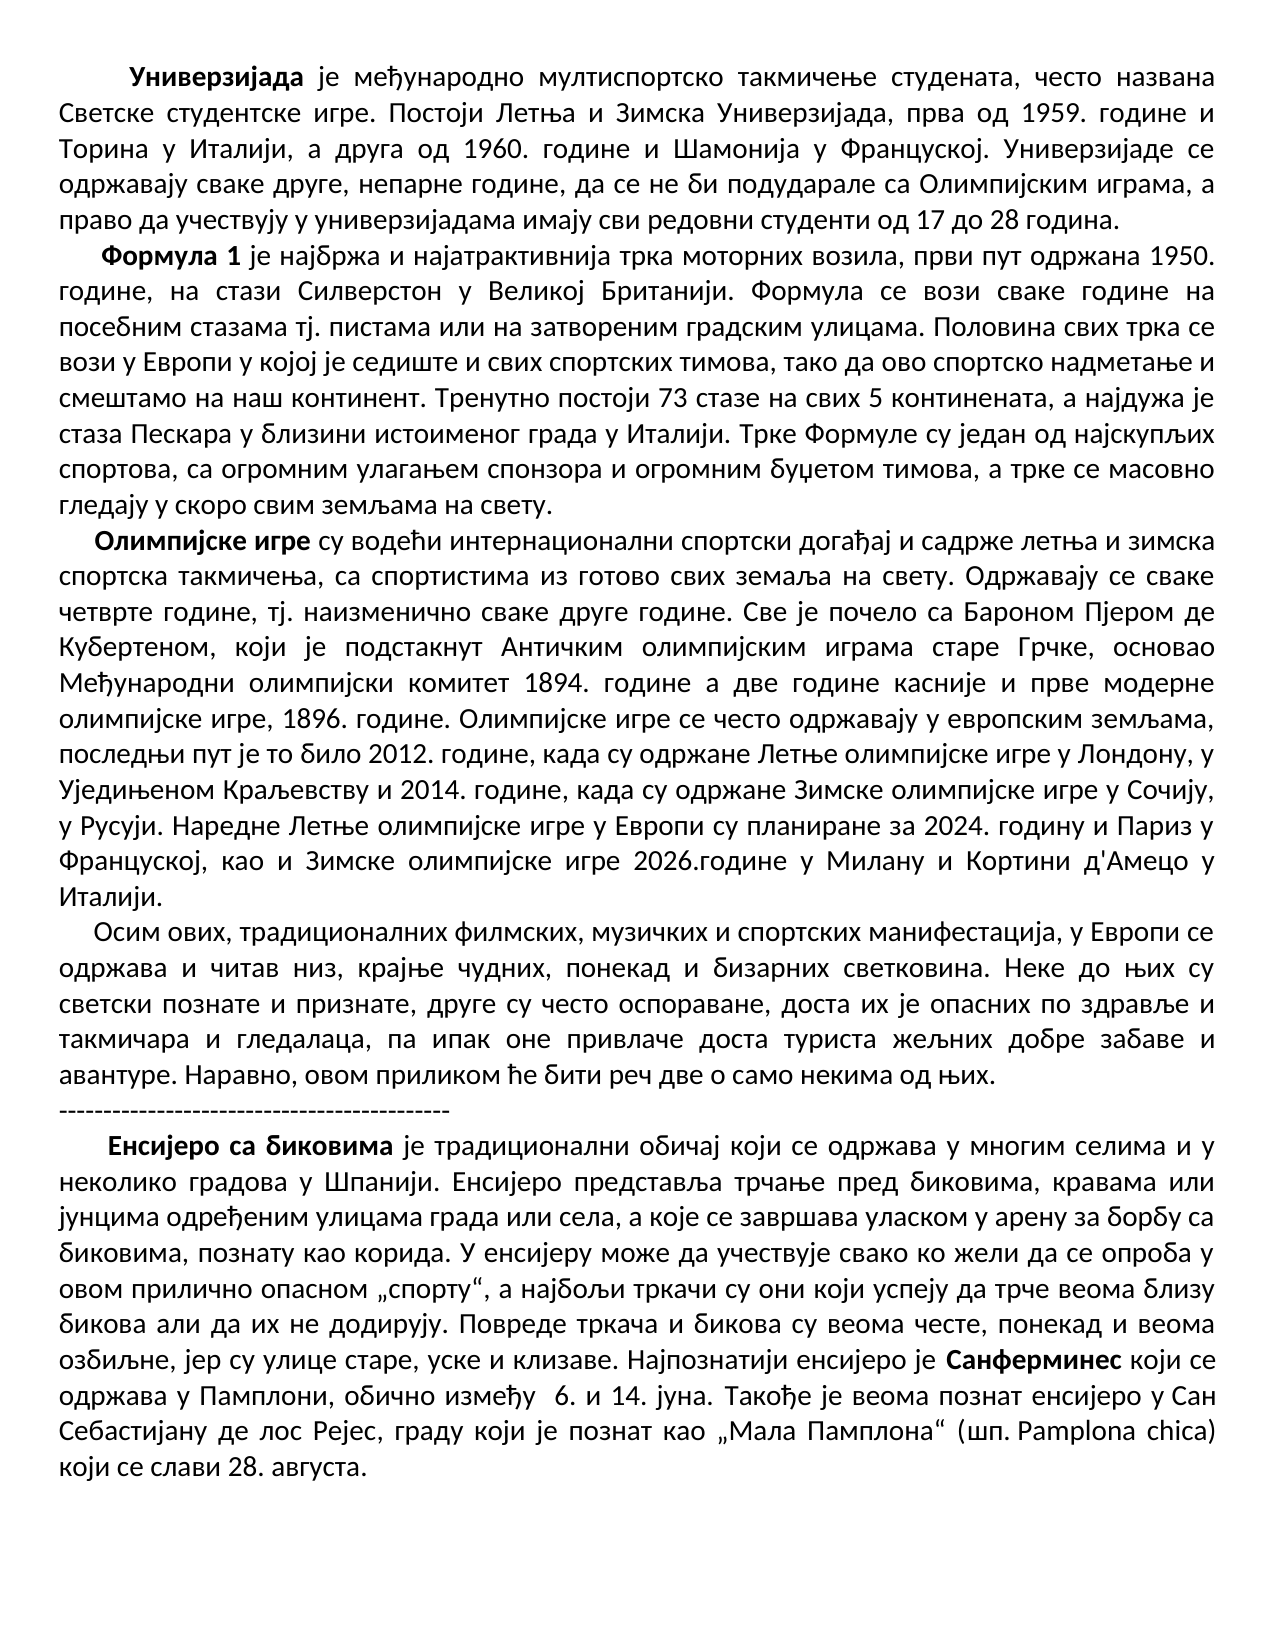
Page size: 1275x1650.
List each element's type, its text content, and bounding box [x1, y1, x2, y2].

text Формула 1 је најбржа и најатрактивнија трка моторних возила, први пут одржана 1950. године, на стази Силверстон у Великој Британији. Формула се вози сваке године на посебним стазама тј. пистама или на затвореним градским улицама. Половина свих трка се вози у Европи у којој је седиште и свих спортских тимова, тако да ово спортско надметање и смештамо на наш континент. Тренутно постоји 73 стазе на свих 5 континената, а најдужа је стаза Пескара у близини истоименог града у Италији. Трке Формуле су један од најскупљих спортова, са огромним улагањем спонзора и огромним буџетом тимова, а трке се масовно гледају у скоро свим земљама на свету. [58, 237, 1216, 522]
text -------------------------------------------- [58, 1092, 1216, 1127]
text Енсијеро са биковима је традиционални обичај који се одржава у многим селима и у неколико градова у Шпанији. Енсијеро представља трчање пред биковима, кравама или јунцима одређеним улицама града или села, а које се завршава уласком у арену за борбу са биковима, познату као корида. У енсијеру може да учествује свако ко жели да се опроба у овом прилично опасном „спорту“, а најбољи тркачи су они који успеју да трче веома близу бикова али да их не додирују. Повреде тркача и бикова су веома честе, понекад и веома озбиљне, јер су улице старе, уске и клизаве. Најпознатији енсијеро је Санферминес који се одржава у Памплони, обично између 6. и 14. јуна. Такође је веома познат енсијеро у Сан Себастијану де лос Рејес, граду који је познат као „Мала Памплона“ (шп. Pamplona chica) који се слави 28. августа. [58, 1127, 1216, 1483]
text Осим ових, традиционалних филмских, музичких и спортских манифестација, у Европи се одржава и читав низ, крајње чудних, понекад и бизарних светковина. Неке до њих су светски познате и признате, друге су често оспораване, доста их је опасних по здравље и такмичара и гледалаца, па ипак оне привлаче доста туриста жељних добре забаве и авантуре. Наравно, овом приликом ће бити реч две о само некима од њих. [58, 913, 1216, 1092]
text Олимпијске игре су водећи интернационални спортски догађај и садрже летња и зимска спортска такмичења, са спортистима из готово свих земаља на свету. Одржавају се сваке четврте године, тј. наизменично сваке друге године. Све је почело са Бароном Пјером де Кубертеном, који је подстакнут Античким олимпијским играма старе Грчке, основао Међународни олимпијски комитет 1894. године а две године касније и прве модерне олимпијске игре, 1896. године. Олимпијске игре се често одржавају у европским земљама, последњи пут је то било 2012. године, када су одржане Летње олимпијске игре у Лондону, у Уједињеном Краљевству и 2014. године, када су одржане Зимске олимпијске игре у Сочију, у Русуји. Наредне Летње олимпијске игре у Европи су планиране за 2024. годину и Париз у Француској, као и Зимске олимпијске игре 2026.године у Милану и Кортини д'Амецо у Италији. [58, 522, 1216, 913]
text Универзијада је међународно мултиспортско такмичење студената, често названа Светске студентске игре. Постоји Летња и Зимска Универзијада, прва од 1959. године и Торина у Италији, а друга од 1960. године и Шамонија у Француској. Универзијаде се одржавају сваке друге, непарне године, да се не би подударале са Олимпијским играма, а право да учествују у универзијадама имају сви редовни студенти од 17 до 28 година. [58, 58, 1216, 237]
